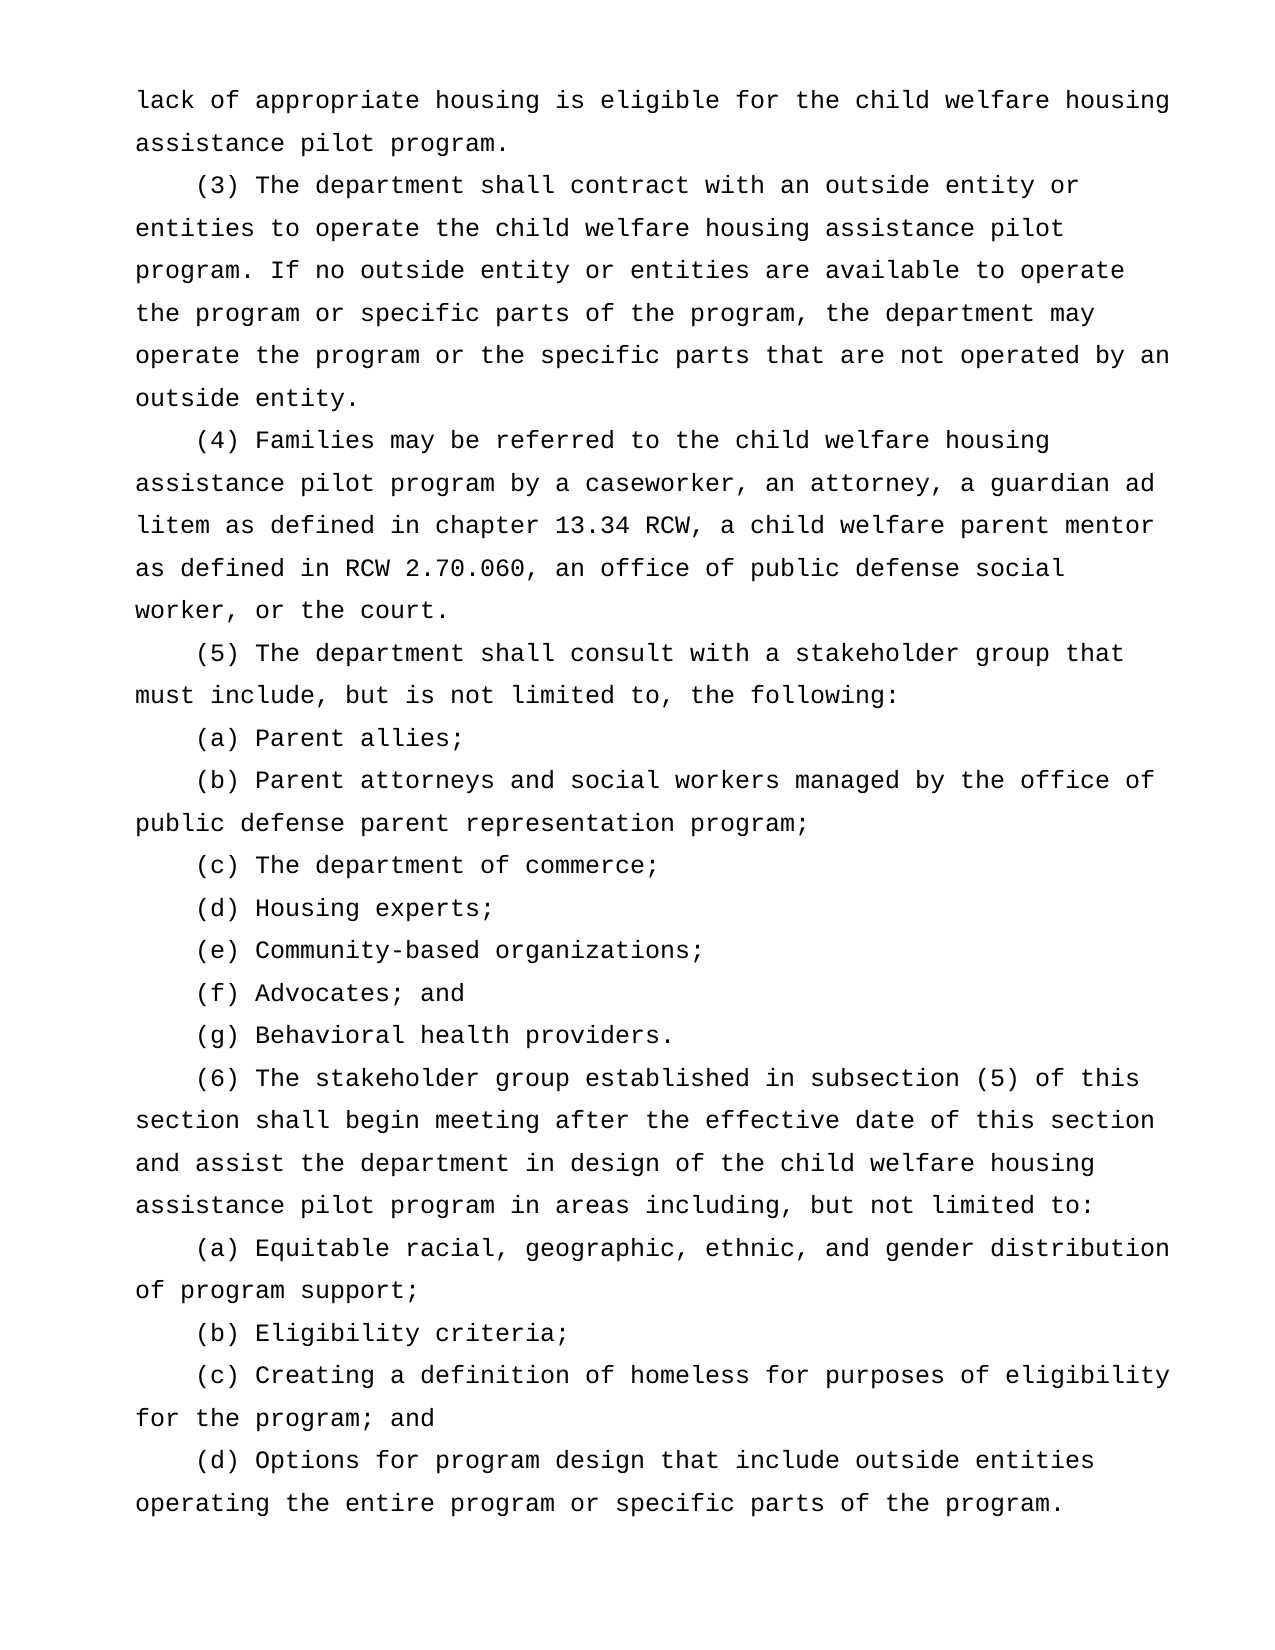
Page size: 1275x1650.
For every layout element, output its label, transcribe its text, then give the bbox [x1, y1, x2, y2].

text (3) The department shall contract with an outside entity or entities to operate the child welfare housing assistance pilot program. If no outside entity or entities are available to operate the program or specific parts of the program, the department may operate the program or the specific parts that are not operated by an outside entity. [135, 160, 1170, 415]
text (b) Parent attorneys and social workers managed by the office of public defense parent representation program; [135, 755, 1170, 840]
text (a) Parent allies; [135, 712, 1170, 755]
text (6) The stakeholder group established in subsection (5) of this section shall begin meeting after the effective date of this section and assist the department in design of the child welfare housing assistance pilot program in areas including, but not limited to: [135, 1052, 1170, 1222]
text (b) Eligibility criteria; [135, 1307, 1170, 1350]
text (g) Behavioral health providers. [135, 1010, 1170, 1052]
text (5) The department shall consult with a stakeholder group that must include, but is not limited to, the following: [135, 627, 1170, 712]
text (e) Community-based organizations; [135, 925, 1170, 967]
text (a) Equitable racial, geographic, ethnic, and gender distribution of program support; [135, 1222, 1170, 1307]
text (c) Creating a definition of homeless for purposes of eligibility for the program; and [135, 1350, 1170, 1435]
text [135, 75, 1170, 160]
text (d) Options for program design that include outside entities operating the entire program or specific parts of the program. [135, 1435, 1170, 1520]
text (c) The department of commerce; [135, 840, 1170, 882]
text (d) Housing experts; [135, 882, 1170, 925]
text (4) Families may be referred to the child welfare housing assistance pilot program by a caseworker, an attorney, a guardian ad litem as defined in chapter 13.34 RCW, a child welfare parent mentor as defined in RCW 2.70.060, an office of public defense social worker, or the court. [135, 415, 1170, 627]
text (f) Advocates; and [135, 967, 1170, 1010]
